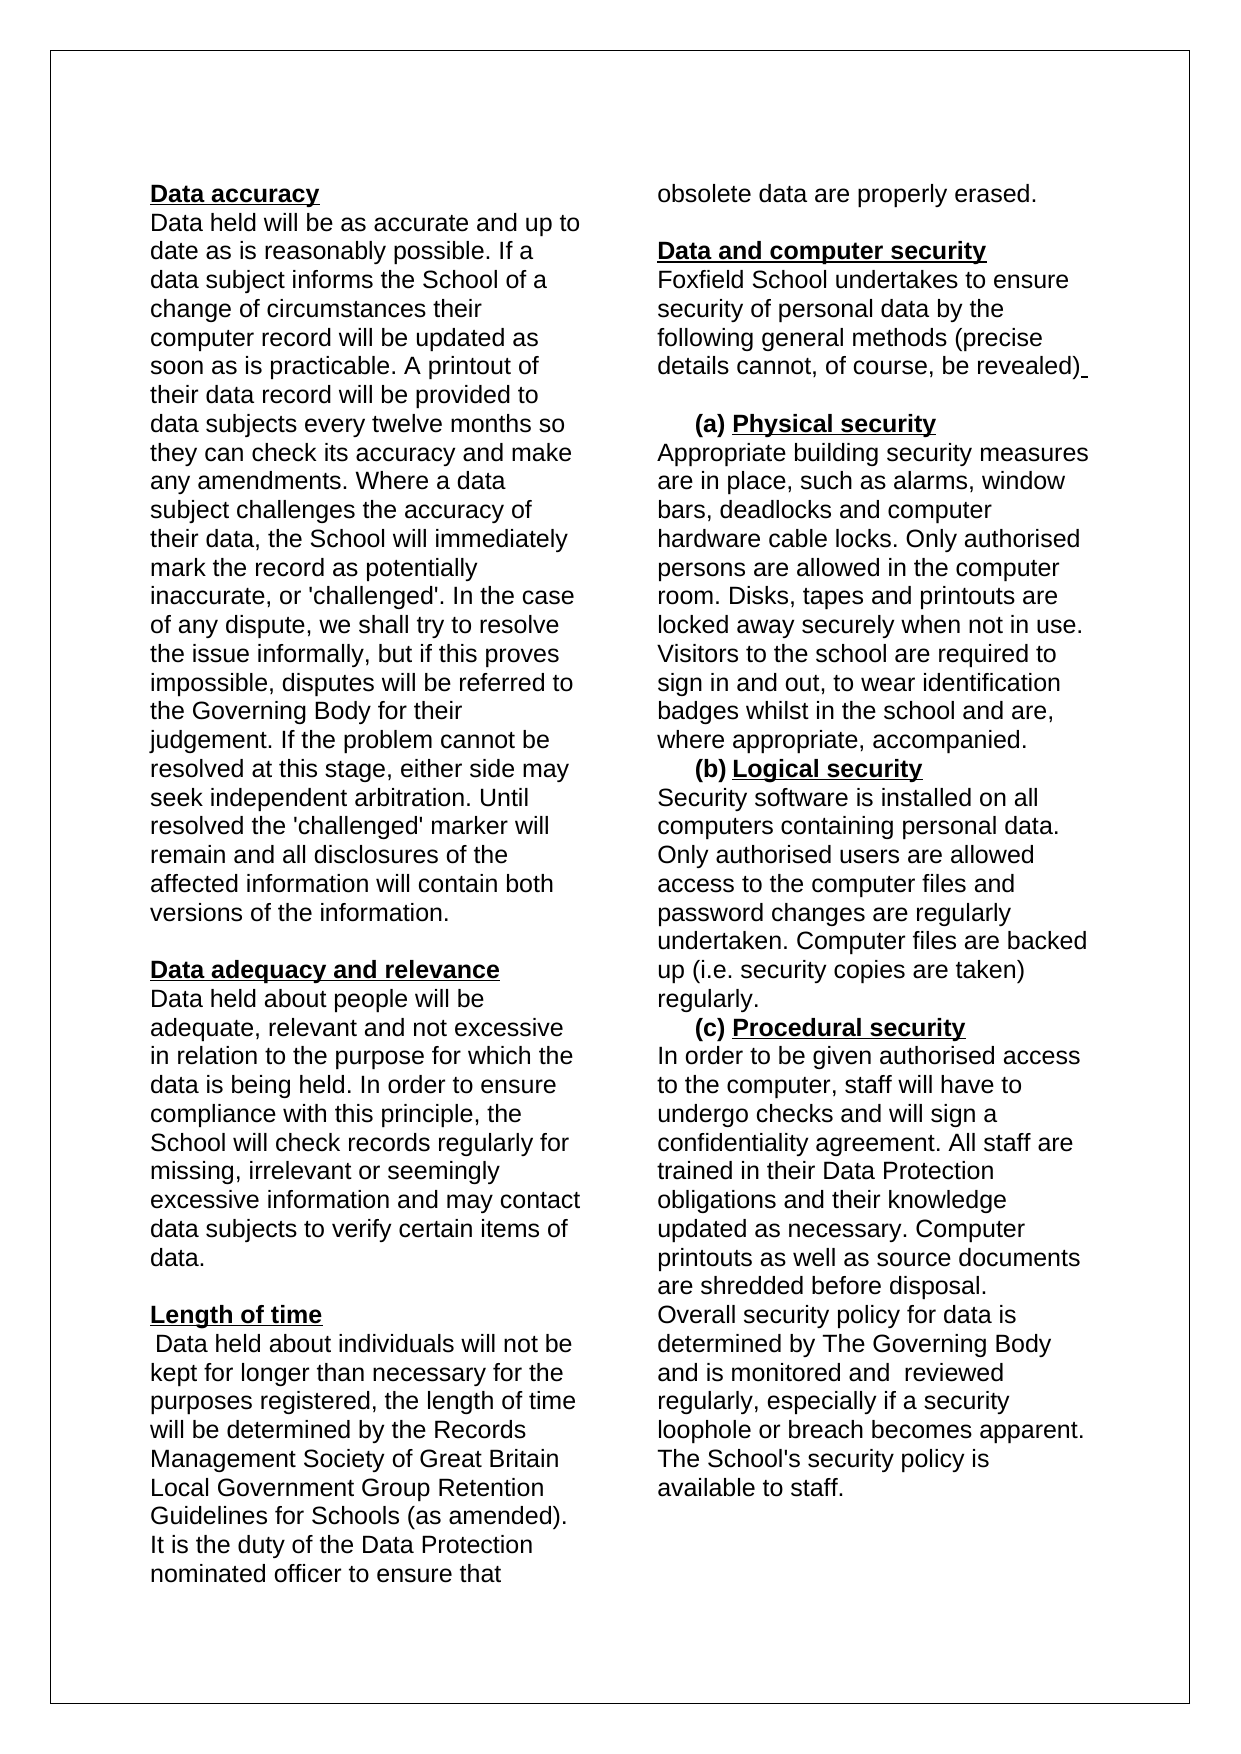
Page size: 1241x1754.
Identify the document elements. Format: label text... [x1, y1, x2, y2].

list Physical security [694, 409, 1090, 437]
text Data held will be as accurate and up to date as is reasonably possible. If a data subject informs the School of a change of circumstances their computer record will be updated as soon as is practicable. A printout of their data record will be provided to data subjects every twelve months so they can check its accuracy and make any amendments. Where a data subject challenges the accuracy of their data, the School will immediately mark the record as potentially inaccurate, or 'challenged'. In the case of any dispute, we shall try to resolve the issue informally, but if this proves impossible, disputes will be referred to the Governing Body for their judgement. If the problem cannot be resolved at this stage, either side may seek independent arbitration. Until resolved the 'challenged' marker will remain and all disclosures of the affected information will contain both versions of the information. [150, 207, 583, 926]
text Data adequacy and relevance [150, 955, 583, 984]
text Data and computer security [657, 236, 1090, 265]
text Foxfield School undertakes to ensure security of personal data by the following general methods (precise details cannot, of course, be revealed) [657, 265, 1090, 380]
text Security software is installed on all computers containing personal data. Only authorised users are allowed access to the computer files and password changes are regularly undertaken. Computer files are backed up (i.e. security copies are taken) regularly. [657, 782, 1090, 1012]
text Visitors to the school are required to sign in and out, to wear identification badges whilst in the school and are, where appropriate, accompanied. [657, 639, 1090, 754]
text Overall security policy for data is determined by The Governing Body and is monitored and reviewed regularly, especially if a security loophole or breach becomes apparent. The School's security policy is available to staff. [657, 1300, 1090, 1501]
text Data held about people will be adequate, relevant and not excessive in relation to the purpose for which the data is being held. In order to ensure compliance with this principle, the School will check records regularly for missing, irrelevant or seemingly excessive information and may contact data subjects to verify certain items of data. [150, 984, 583, 1271]
text Appropriate building security measures are in place, such as alarms, window bars, deadlocks and computer hardware cable locks. Only authorised persons are allowed in the computer room. Disks, tapes and printouts are locked away securely when not in use. [657, 437, 1090, 639]
list Logical security [694, 754, 1090, 782]
list Procedural security [694, 1012, 1090, 1041]
text Data held about individuals will not be kept for longer than necessary for the purposes registered, the length of time will be determined by the Records Management Society of Great Britain Local Government Group Retention Guidelines for Schools (as amended). It is the duty of the Data Protection nominated officer to ensure that obsolete data are properly erased. [657, 179, 1090, 236]
text Length of time [150, 1300, 583, 1329]
text In order to be given authorised access to the computer, staff will have to undergo checks and will sign a confidentiality agreement. All staff are trained in their Data Protection obligations and their knowledge updated as necessary. Computer printouts as well as source documents are shredded before disposal. [657, 1041, 1090, 1300]
text Data held about individuals will not be kept for longer than necessary for the purposes registered, the length of time will be determined by the Records Management Society of Great Britain Local Government Group Retention Guidelines for Schools (as amended). It is the duty of the Data Protection nominated officer to ensure that obsolete data are properly erased. [150, 1329, 583, 1587]
text Data accuracy [150, 179, 583, 207]
